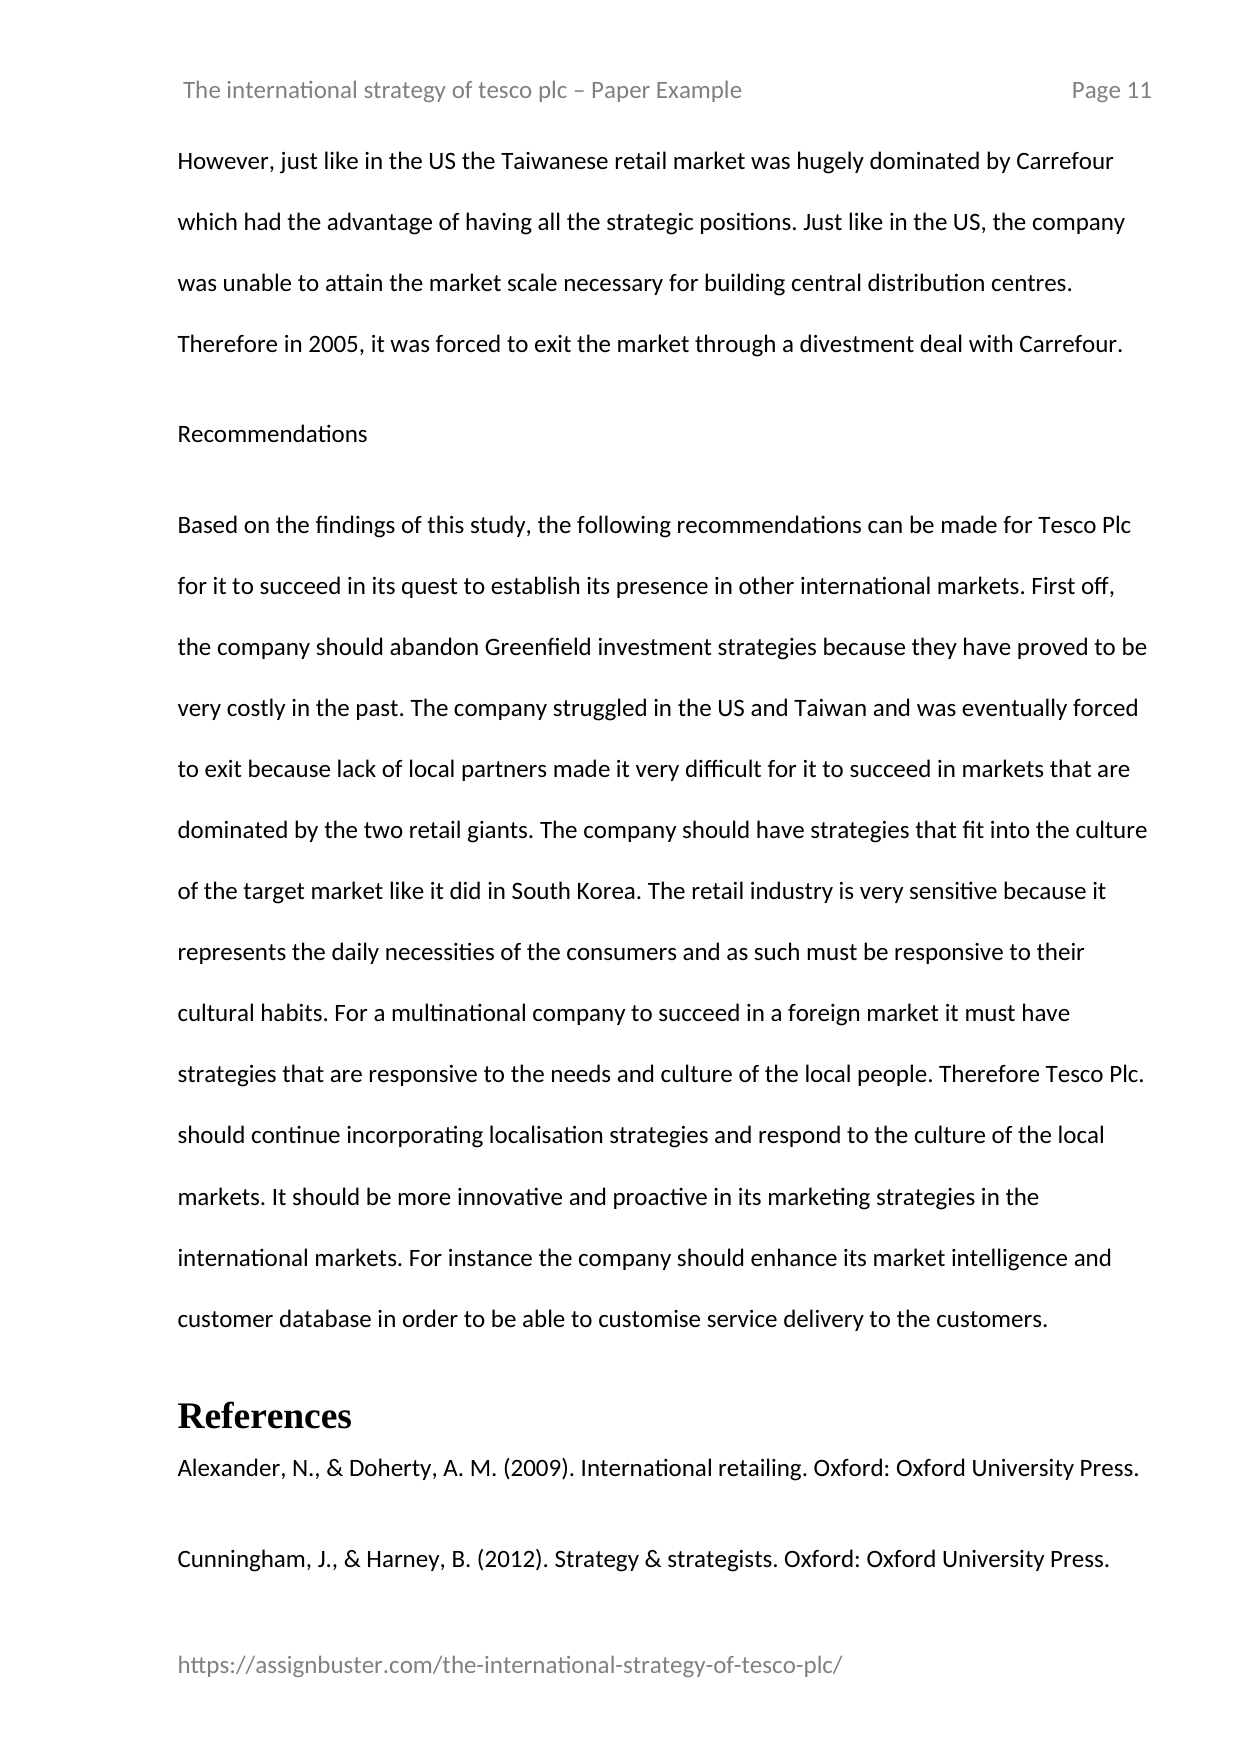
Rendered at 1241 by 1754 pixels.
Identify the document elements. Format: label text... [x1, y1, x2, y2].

text Recommendations [177, 419, 1152, 449]
subtitle References [177, 1393, 1152, 1436]
text Alexander, N., & Doherty, A. M. (2009). International retailing. Oxford: Oxford University Press. [177, 1452, 1152, 1483]
text Cunningham, J., & Harney, B. (2012). Strategy & strategists. Oxford: Oxford University Press. [177, 1543, 1152, 1573]
text Based on the findings of this study, the following recommendations can be made for Tesco Plc for it to succeed in its quest to establish its presence in other international markets. First off, the company should abandon Greenfield investment strategies because they have proved to be very costly in the past. The company struggled in the US and Taiwan and was eventually forced to exit because lack of local partners made it very difficult for it to succeed in markets that are dominated by the two retail giants. The company should have strategies that fit into the culture of the target market like it did in South Korea. The retail industry is very sensitive because it represents the daily necessities of the consumers and as such must be responsive to their cultural habits. For a multinational company to succeed in a foreign market it must have strategies that are responsive to the needs and culture of the local people. Therefore Tesco Plc. should continue incorporating localisation strategies and respond to the culture of the local markets. It should be more innovative and proactive in its marketing strategies in the international markets. For instance the company should enhance its market intelligence and customer database in order to be able to customise service delivery to the customers. [177, 509, 1152, 1333]
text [177, 145, 1152, 359]
